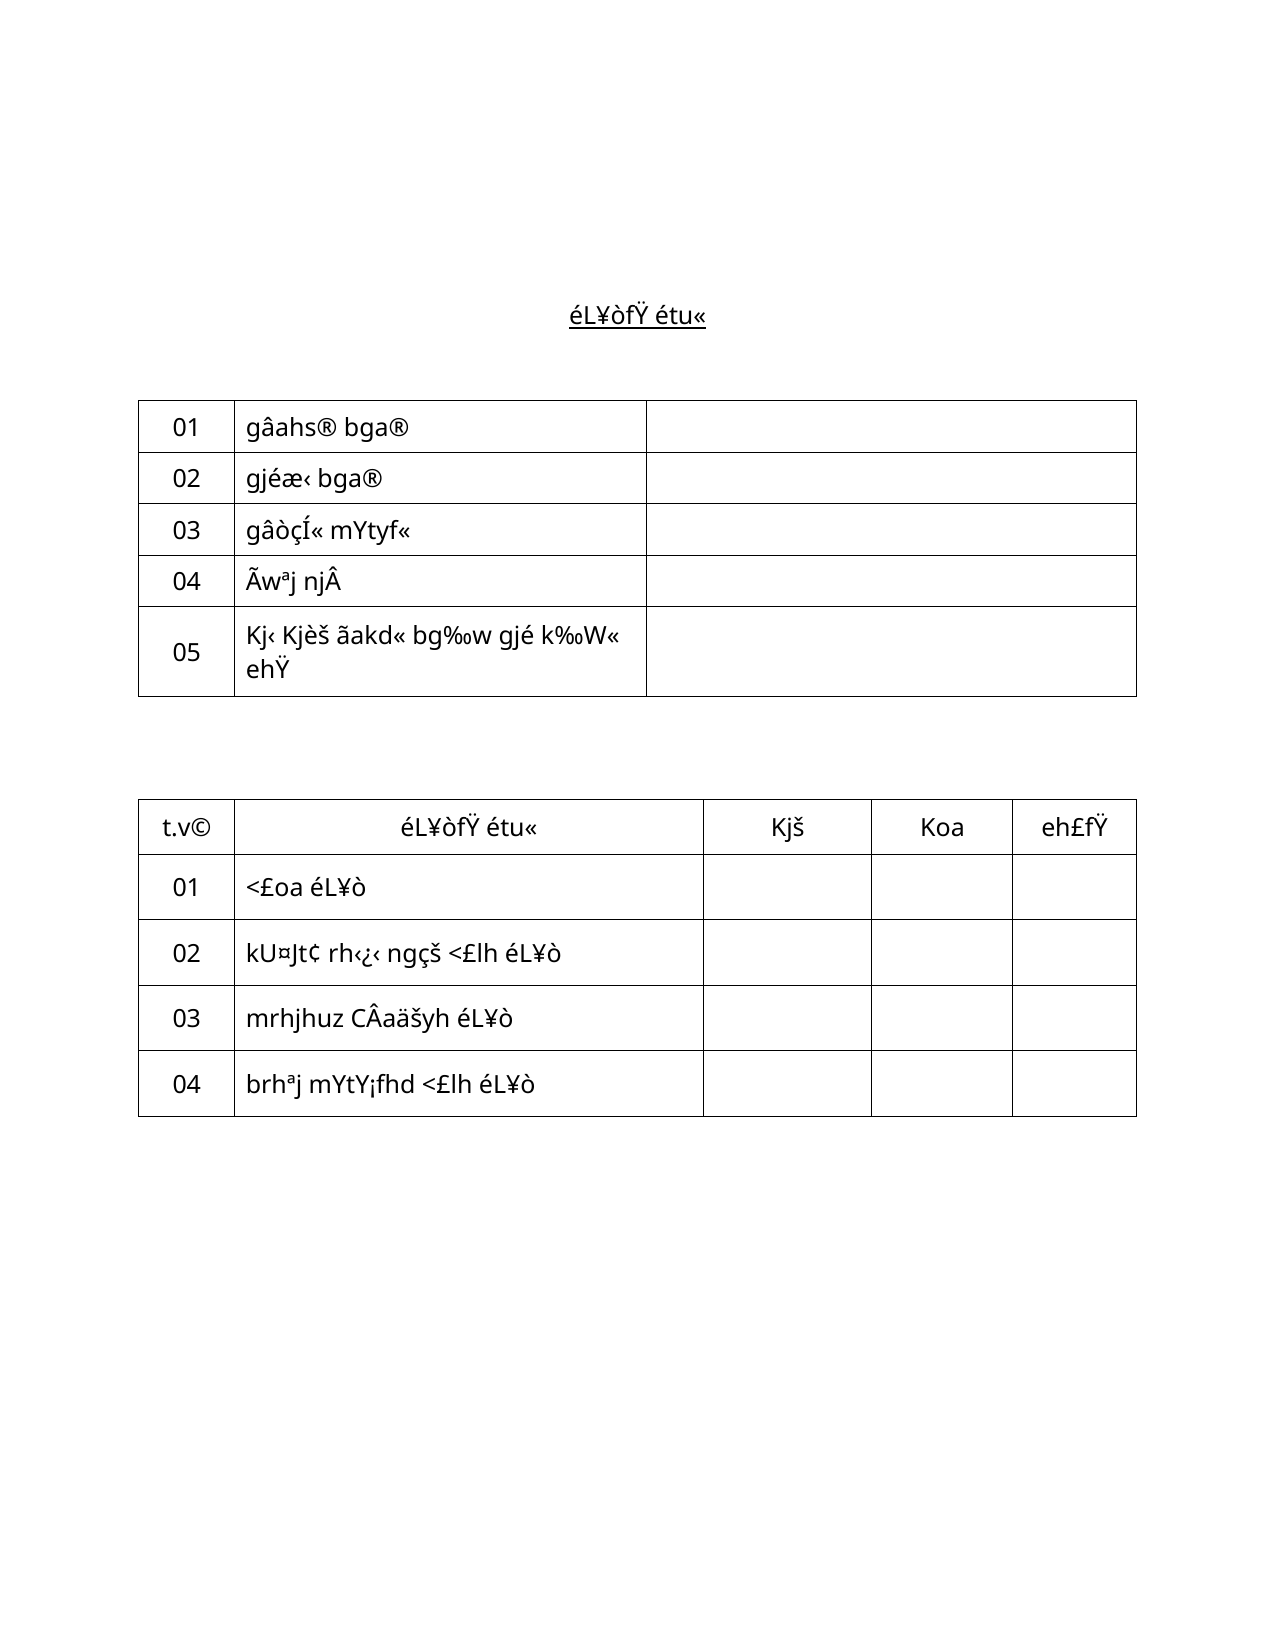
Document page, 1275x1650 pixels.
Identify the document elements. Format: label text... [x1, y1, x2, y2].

table_cell [704, 986, 871, 1050]
text éL¥òfŸ étu« [150, 298, 1125, 332]
table_cell 02 [139, 453, 234, 503]
table_header t.v© [139, 800, 234, 853]
table_header eh£fŸ [1013, 800, 1136, 853]
table_cell [1013, 986, 1136, 1050]
table_cell 04 [139, 1051, 234, 1116]
table_cell 05 [139, 607, 234, 696]
table_cell gjéæ‹ bga® [235, 453, 646, 503]
table_cell [1013, 920, 1136, 984]
table_cell brhªj mYtY¡fhd <£lh éL¥ò [235, 1051, 703, 1116]
table_cell [1013, 1051, 1136, 1116]
table_header [647, 401, 1136, 452]
table_cell [872, 920, 1012, 984]
table_header gâahs® bga® [235, 401, 646, 452]
table_cell [872, 855, 1012, 919]
table_cell [647, 607, 1136, 696]
table_cell 02 [139, 920, 234, 984]
table_cell [1013, 855, 1136, 919]
table_cell <£oa éL¥ò [235, 855, 703, 919]
table_header Koa [872, 800, 1012, 853]
table_cell [704, 920, 871, 984]
table_cell 01 [139, 855, 234, 919]
table_cell mrhjhuz CÂaäšyh éL¥ò [235, 986, 703, 1050]
table_cell 03 [139, 986, 234, 1050]
table_cell [704, 855, 871, 919]
table_cell [704, 1051, 871, 1116]
table_header Kjš [704, 800, 871, 853]
table_cell kU¤Jt¢ rh‹¿‹ ngçš <£lh éL¥ò [235, 920, 703, 984]
table_cell gâòçÍ« mYtyf« [235, 504, 646, 554]
table_cell Ãwªj njÂ [235, 556, 646, 606]
table_cell [647, 453, 1136, 503]
table_cell [647, 556, 1136, 606]
table_header 01 [139, 401, 234, 452]
table_cell [647, 504, 1136, 554]
table_cell Kj‹ Kjèš ãakd« bg‰w gjé k‰W« ehŸ [235, 607, 646, 696]
table_cell [872, 986, 1012, 1050]
table_cell [872, 1051, 1012, 1116]
table_cell 04 [139, 556, 234, 606]
table_header éL¥òfŸ étu« [235, 800, 703, 853]
table_cell 03 [139, 504, 234, 554]
